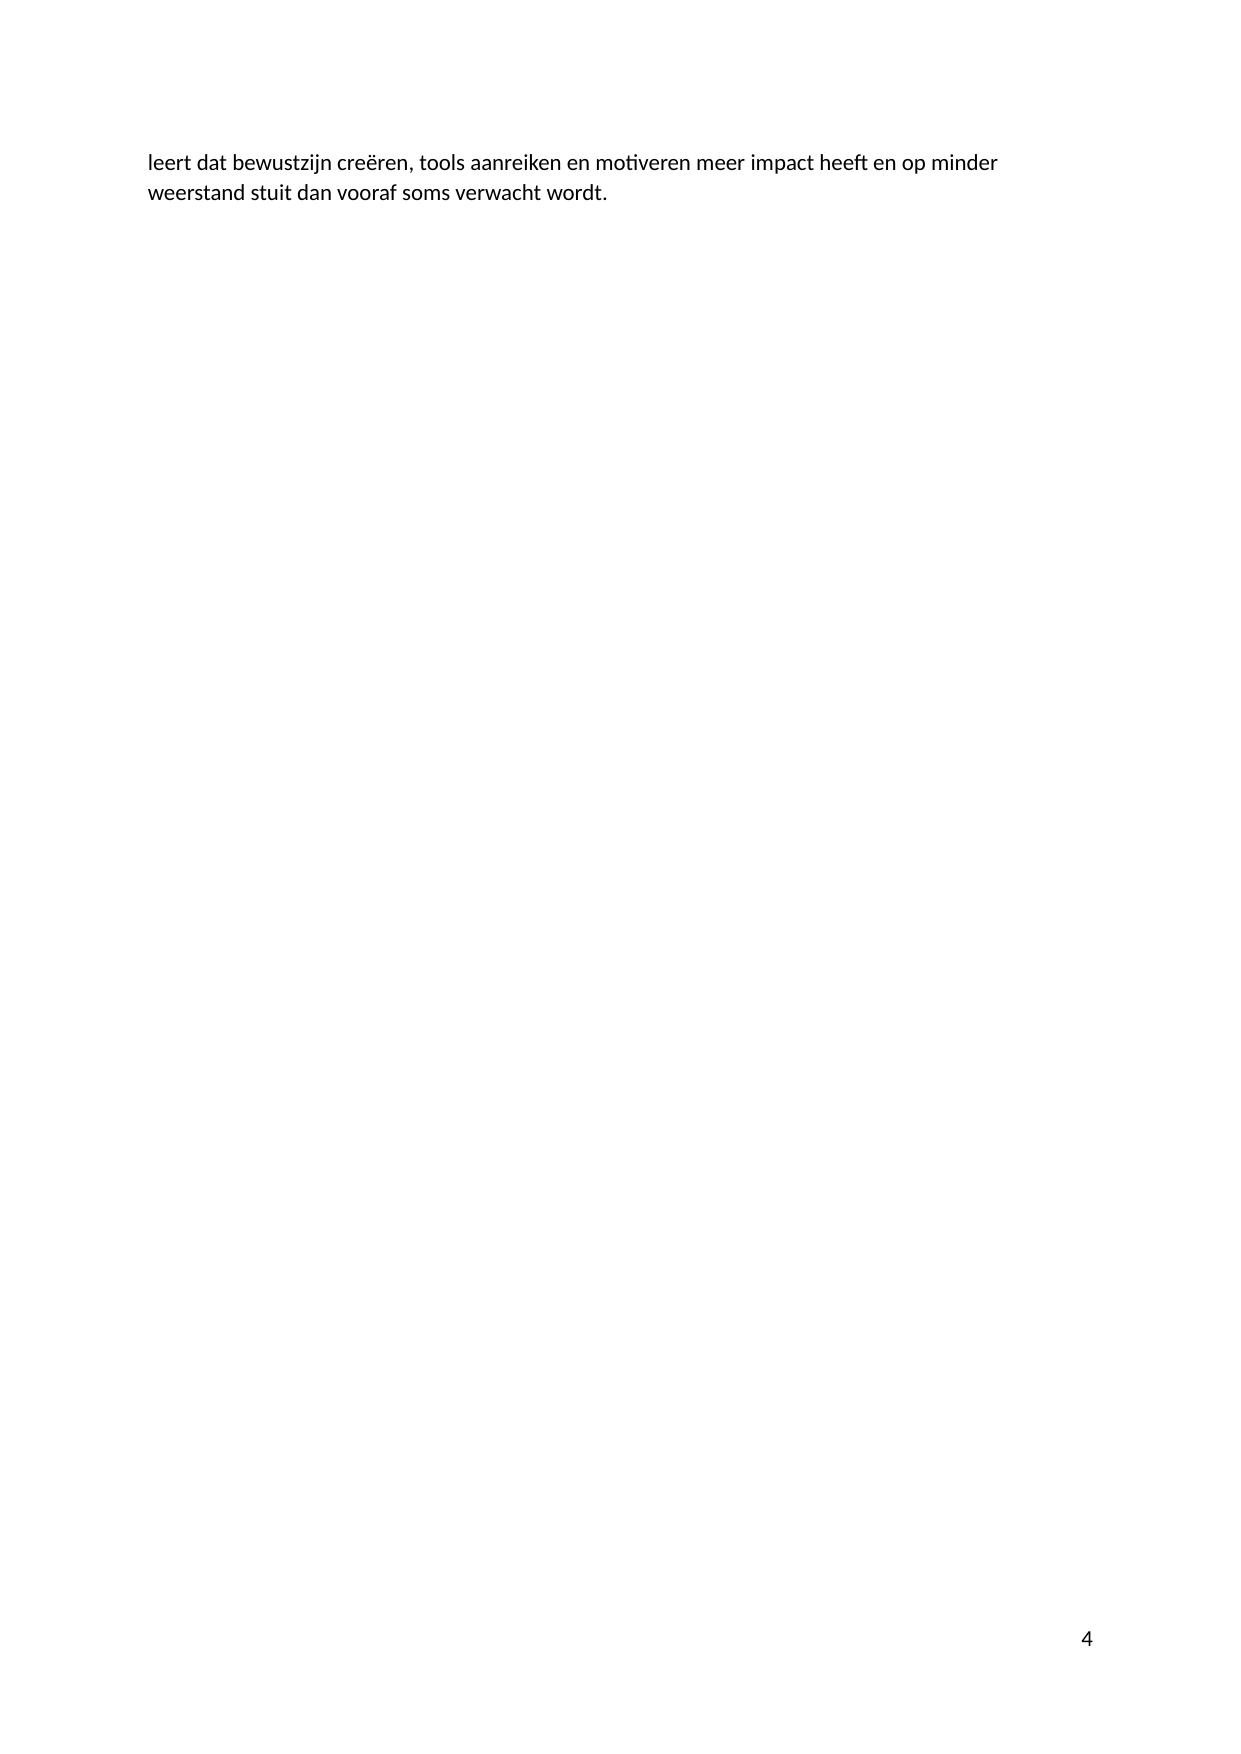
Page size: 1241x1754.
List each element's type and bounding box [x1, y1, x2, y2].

text [148, 148, 1093, 206]
